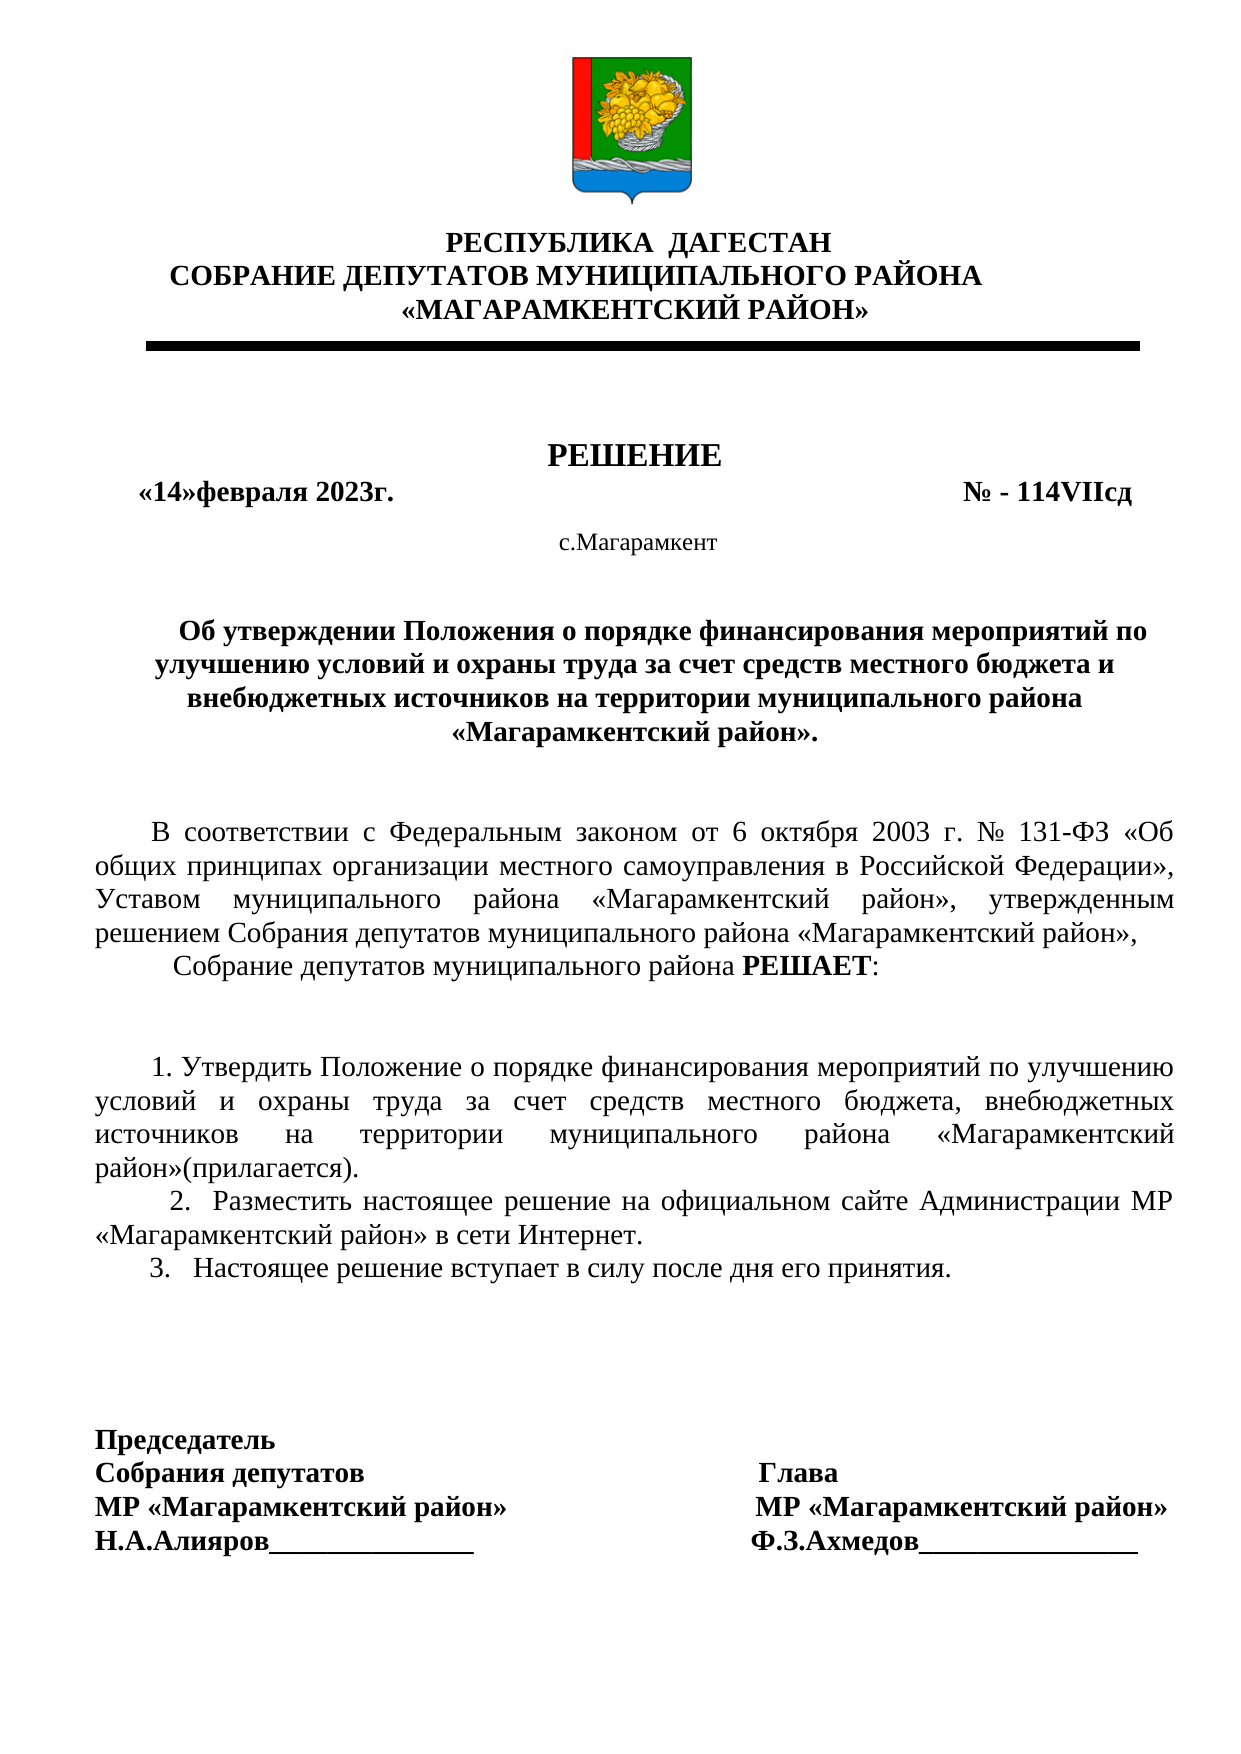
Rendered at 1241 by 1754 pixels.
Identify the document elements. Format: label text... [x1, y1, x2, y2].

text «14»февраля 2023г. № - 114VIIсд [94, 474, 1175, 508]
text Об утверждении Положения о порядке финансирования мероприятий по улучшению условий и охраны труда за счет средств местного бюджета и внебюджетных источников на территории муниципального района «Магарамкентский район». [94, 613, 1175, 747]
text с.Магарамкент [94, 527, 1175, 556]
text СОБРАНИЕ ДЕПУТАТОВ МУНИЦИПАЛЬНОГО РАЙОНА [0, 258, 1175, 292]
text 2. Разместить настоящее решение на официальном сайте Администрации МР «Магарамкентский район» в сети Интернет. [94, 1183, 1175, 1250]
text Собрание депутатов муниципального района РЕШАЕТ: [94, 948, 1175, 982]
text РЕШЕНИЕ [94, 436, 1175, 474]
picture [571, 56, 693, 205]
text «МАГАРАМКЕНТСКИЙ РАЙОН» [94, 292, 1175, 326]
subtitle Собрания депутатов Глава [94, 1456, 1175, 1489]
text РЕСПУБЛИКА ДАГЕСТАН [94, 225, 1175, 258]
subtitle Председатель [94, 1422, 1175, 1456]
text 1. Утвердить Положение о порядке финансирования мероприятий по улучшению условий и охраны труда за счет средств местного бюджета, внебюджетных источников на территории муниципального района «Магарамкентский район»(прилагается). [94, 1049, 1175, 1183]
subtitle МР «Магарамкентский район» МР «Магарамкентский район» Н.А.Алияров______________ Ф.З.Ахмедов_______________ [94, 1489, 1175, 1556]
text В соответствии с Федеральным законом от 6 октября 2003 г. № 131-ФЗ «Об общих принципах организации местного самоуправления в Российской Федерации», Уставом муниципального района «Магарамкентский район», утвержденным решением Собрания депутатов муниципального района «Магарамкентский район», [94, 814, 1175, 948]
text 3. Настоящее решение вступает в силу после дня его принятия. [94, 1250, 1175, 1284]
